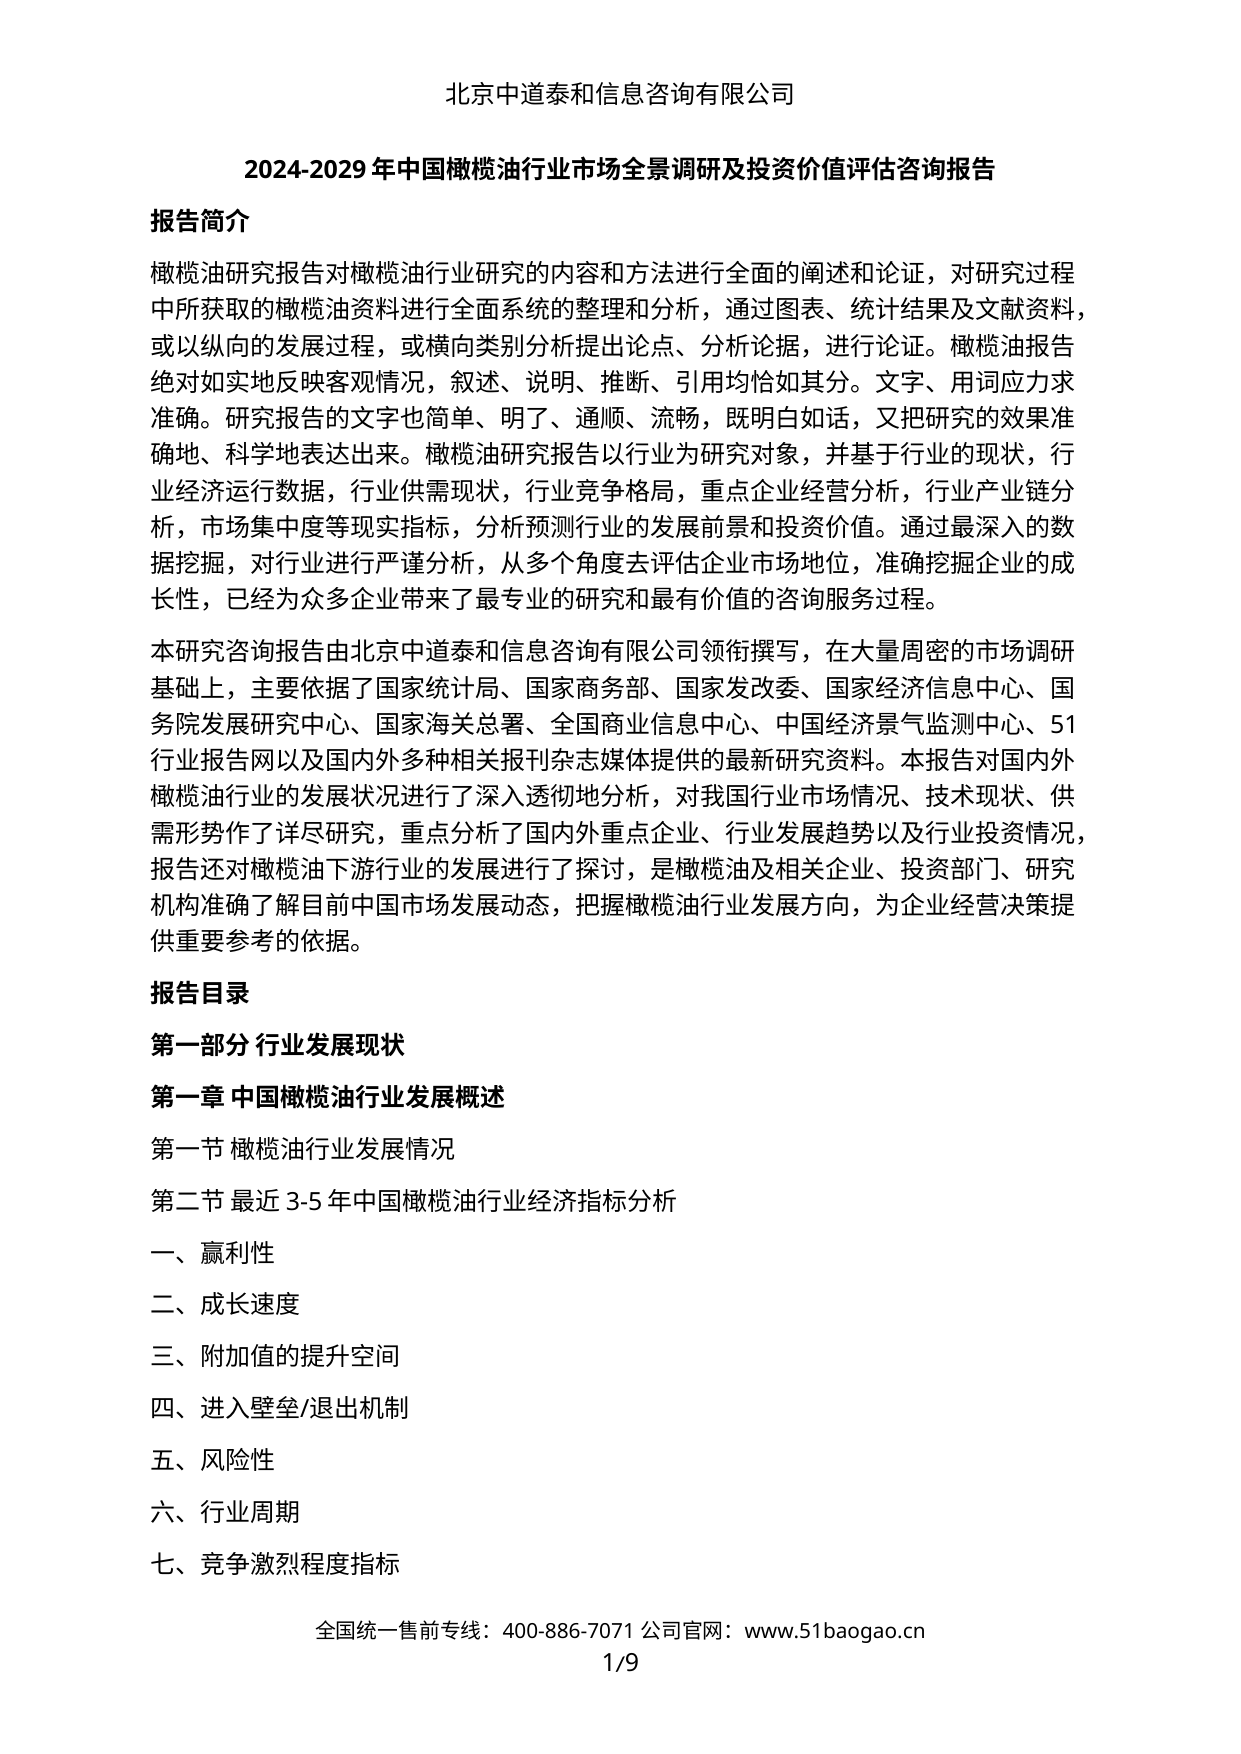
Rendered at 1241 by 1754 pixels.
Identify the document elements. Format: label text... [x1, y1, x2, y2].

text 四、进入壁垒/退出机制 [150, 1389, 1090, 1425]
text 本研究咨询报告由北京中道泰和信息咨询有限公司领衔撰写，在大量周密的市场调研基础上，主要依据了国家统计局、国家商务部、国家发改委、国家经济信息中心、国务院发展研究中心、国家海关总署、全国商业信息中心、中国经济景气监测中心、51行业报告网以及国内外多种相关报刊杂志媒体提供的最新研究资料。本报告对国内外橄榄油行业的发展状况进行了深入透彻地分析，对我国行业市场情况、技术现状、供需形势作了详尽研究，重点分析了国内外重点企业、行业发展趋势以及行业投资情况，报告还对橄榄油下游行业的发展进行了探讨，是橄榄油及相关企业、投资部门、研究机构准确了解目前中国市场发展动态，把握橄榄油行业发展方向，为企业经营决策提供重要参考的依据。 [150, 632, 1090, 958]
text 第一部分 行业发展现状 [150, 1026, 1090, 1062]
text 三、附加值的提升空间 [150, 1337, 1090, 1373]
text 七、竞争激烈程度指标 [150, 1544, 1090, 1581]
text 二、成长速度 [150, 1285, 1090, 1321]
text 第一章 中国橄榄油行业发展概述 [150, 1077, 1090, 1114]
text 橄榄油研究报告对橄榄油行业研究的内容和方法进行全面的阐述和论证，对研究过程中所获取的橄榄油资料进行全面系统的整理和分析，通过图表、统计结果及文献资料，或以纵向的发展过程，或横向类别分析提出论点、分析论据，进行论证。橄榄油报告绝对如实地反映客观情况，叙述、说明、推断、引用均恰如其分。文字、用词应力求准确。研究报告的文字也简单、明了、通顺、流畅，既明白如话，又把研究的效果准确地、科学地表达出来。橄榄油研究报告以行业为研究对象，并基于行业的现状，行业经济运行数据，行业供需现状，行业竞争格局，重点企业经营分析，行业产业链分析，市场集中度等现实指标，分析预测行业的发展前景和投资价值。通过最深入的数据挖掘，对行业进行严谨分析，从多个角度去评估企业市场地位，准确挖掘企业的成长性，已经为众多企业带来了最专业的研究和最有价值的咨询服务过程。 [150, 254, 1090, 616]
text 第一节 橄榄油行业发展情况 [150, 1129, 1090, 1166]
text 五、风险性 [150, 1441, 1090, 1477]
text 报告目录 [150, 974, 1090, 1010]
text 第二节 最近3-5年中国橄榄油行业经济指标分析 [150, 1181, 1090, 1217]
text 2024-2029年中国橄榄油行业市场全景调研及投资价值评估咨询报告 [150, 150, 1090, 186]
text 报告简介 [150, 202, 1090, 238]
text 六、行业周期 [150, 1492, 1090, 1529]
text 一、赢利性 [150, 1233, 1090, 1269]
